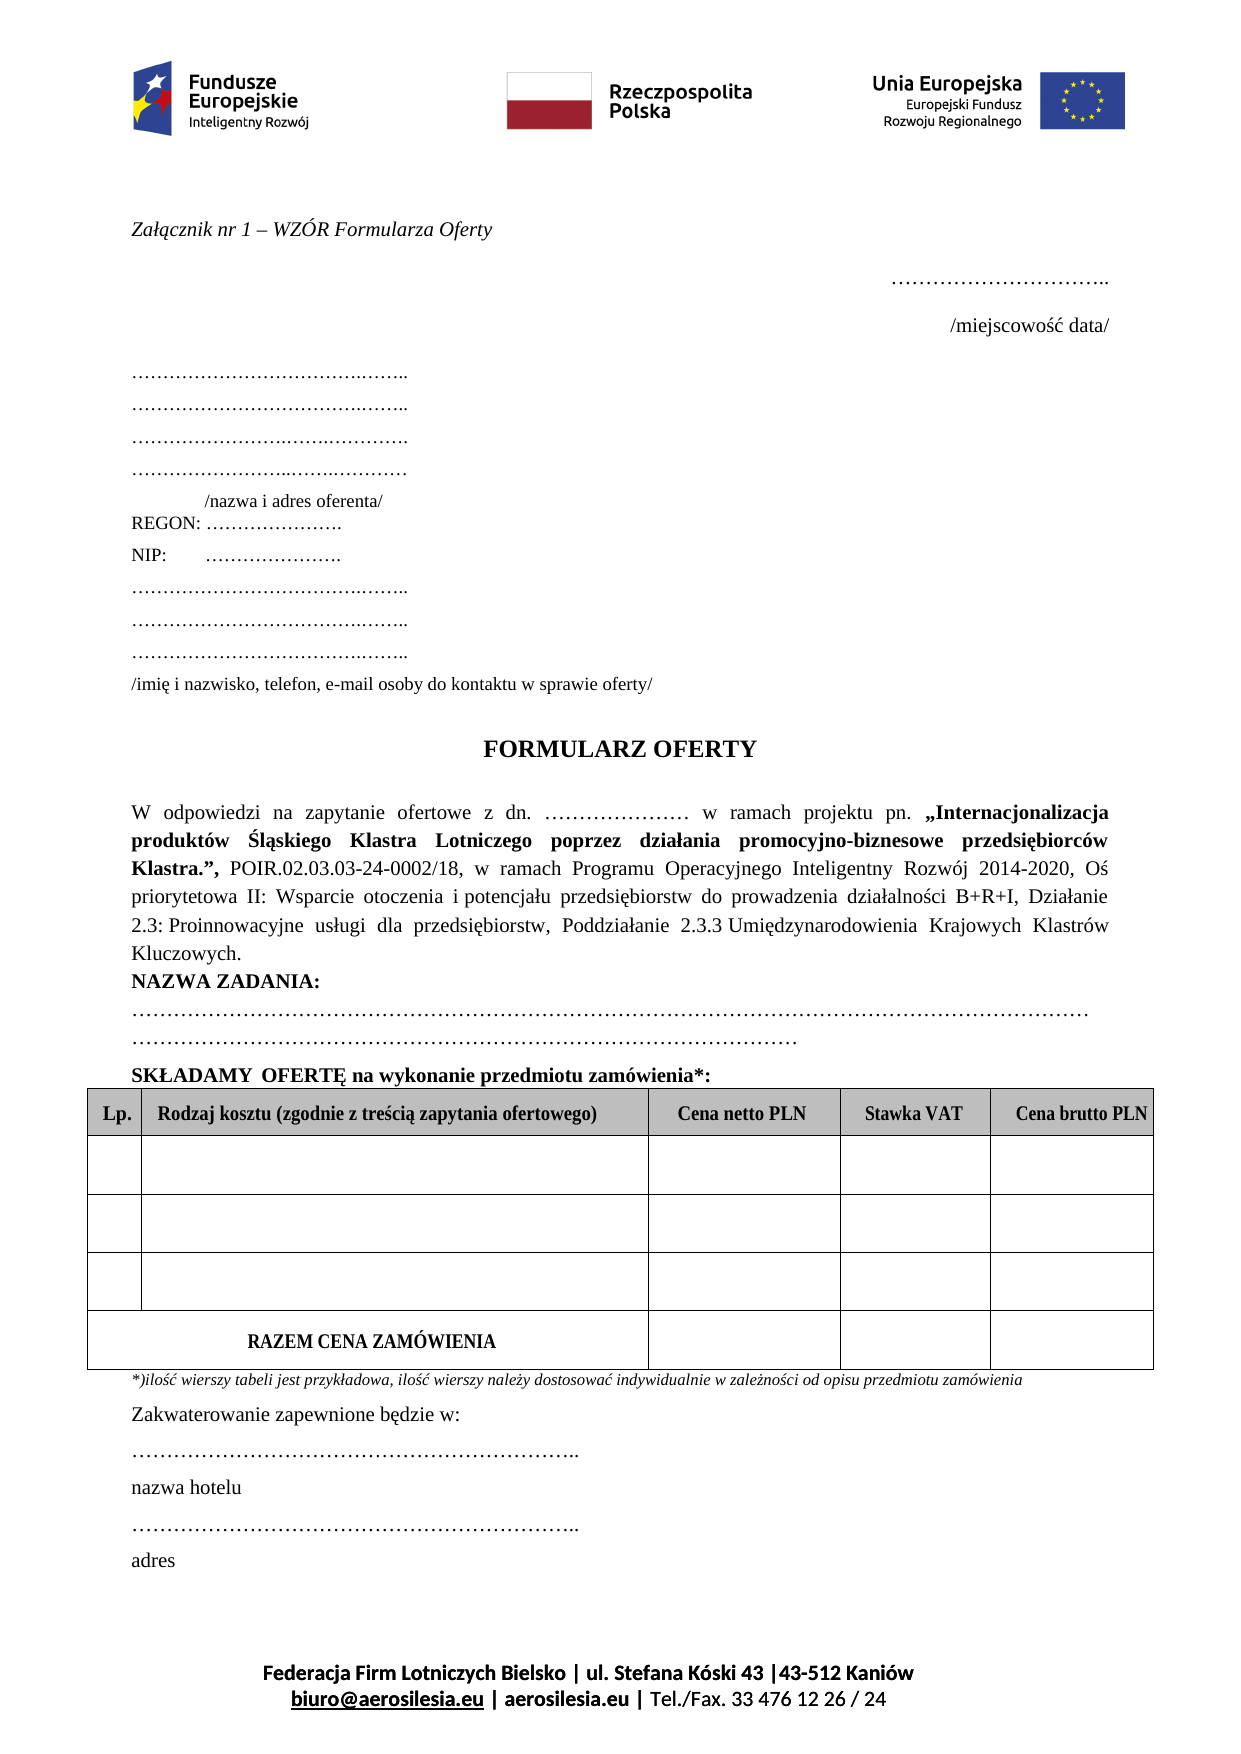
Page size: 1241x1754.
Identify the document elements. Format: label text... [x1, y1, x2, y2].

text ……………………………….…….. [131, 393, 1109, 415]
table_cell [649, 1311, 840, 1369]
text ……………………………………………………………………………………………………………………………………………………………………………………………………………… [131, 997, 1109, 1049]
text ……………………………….…….. [131, 576, 1109, 598]
text nazwa hotelu [131, 1475, 1109, 1499]
table_cell [142, 1253, 648, 1310]
table_cell [991, 1195, 1153, 1252]
table_cell RAZEM CENA ZAMÓWIENIA [88, 1311, 648, 1369]
text FORMULARZ OFERTY [131, 734, 1109, 763]
text adres [131, 1548, 1109, 1572]
text ……………………………….…….. [131, 641, 1109, 662]
text ………………………….. [131, 265, 1109, 289]
text ……………………..…….………… [131, 458, 1109, 479]
picture [35, 0, 1221, 196]
table_cell [991, 1311, 1153, 1369]
text ……………………………………………………….. [131, 1511, 1109, 1536]
table_cell [841, 1195, 990, 1252]
table_cell [991, 1136, 1153, 1194]
text /nazwa i adres oferenta/ [131, 490, 1109, 512]
table_cell [142, 1195, 648, 1252]
text /miejscowość data/ [131, 313, 1109, 337]
table_cell [88, 1253, 141, 1310]
text ……………………………………………………….. [131, 1438, 1109, 1462]
table_cell [649, 1136, 840, 1194]
table_header Lp. [88, 1089, 141, 1135]
text REGON: …………………. [131, 512, 1109, 533]
text NIP: …………………. [131, 544, 1109, 566]
table_cell [88, 1136, 141, 1194]
table_header Cena netto PLN [649, 1089, 840, 1135]
table_header Stawka VAT [841, 1089, 990, 1135]
text …………………….…….…………. [131, 426, 1109, 447]
text Załącznik nr 1 – WZÓR Formularza Oferty [131, 196, 1109, 241]
text /imię i nazwisko, telefon, e-mail osoby do kontaktu w sprawie oferty/ [131, 673, 1109, 695]
text SKŁADAMY OFERTĘ na wykonanie przedmiotu zamówienia*: [131, 1063, 1109, 1087]
table_cell [841, 1311, 990, 1369]
table_cell [142, 1136, 648, 1194]
table_header Rodzaj kosztu (zgodnie z treścią zapytania ofertowego) [142, 1089, 648, 1135]
table_cell [88, 1195, 141, 1252]
table_cell [841, 1253, 990, 1310]
text ……………………………….…….. [131, 361, 1109, 383]
text W odpowiedzi na zapytanie ofertowe z dn. ………………… w ramach projektu pn. „Internacjonalizacja produktów Śląskiego Klastra Lotniczego poprzez działania promocyjno-biznesowe przedsiębiorców Klastra.”, POIR.02.03.03-24-0002/18, w ramach Programu Operacyjnego Inteligentny Rozwój 2014-2020, Oś priorytetowa II: Wsparcie otoczenia i potencjału przedsiębiorstw do prowadzenia działalności B+R+I, Działanie 2.3: Proinnowacyjne usługi dla przedsiębiorstw, Poddziałanie 2.3.3 Umiędzynarodowienia Krajowych Klastrów Kluczowych. [131, 800, 1109, 965]
text *)ilość wierszy tabeli jest przykładowa, ilość wierszy należy dostosować indywidualnie w zależności od opisu przedmiotu zamówienia [131, 1370, 1109, 1389]
text NAZWA ZADANIA: [131, 969, 1109, 993]
table_header Cena brutto PLN [991, 1089, 1153, 1135]
table_cell [649, 1195, 840, 1252]
table_cell [841, 1136, 990, 1194]
text Zakwaterowanie zapewnione będzie w: [131, 1402, 1109, 1426]
table_cell [649, 1253, 840, 1310]
table_cell [991, 1253, 1153, 1310]
text ……………………………….…….. [131, 609, 1109, 630]
